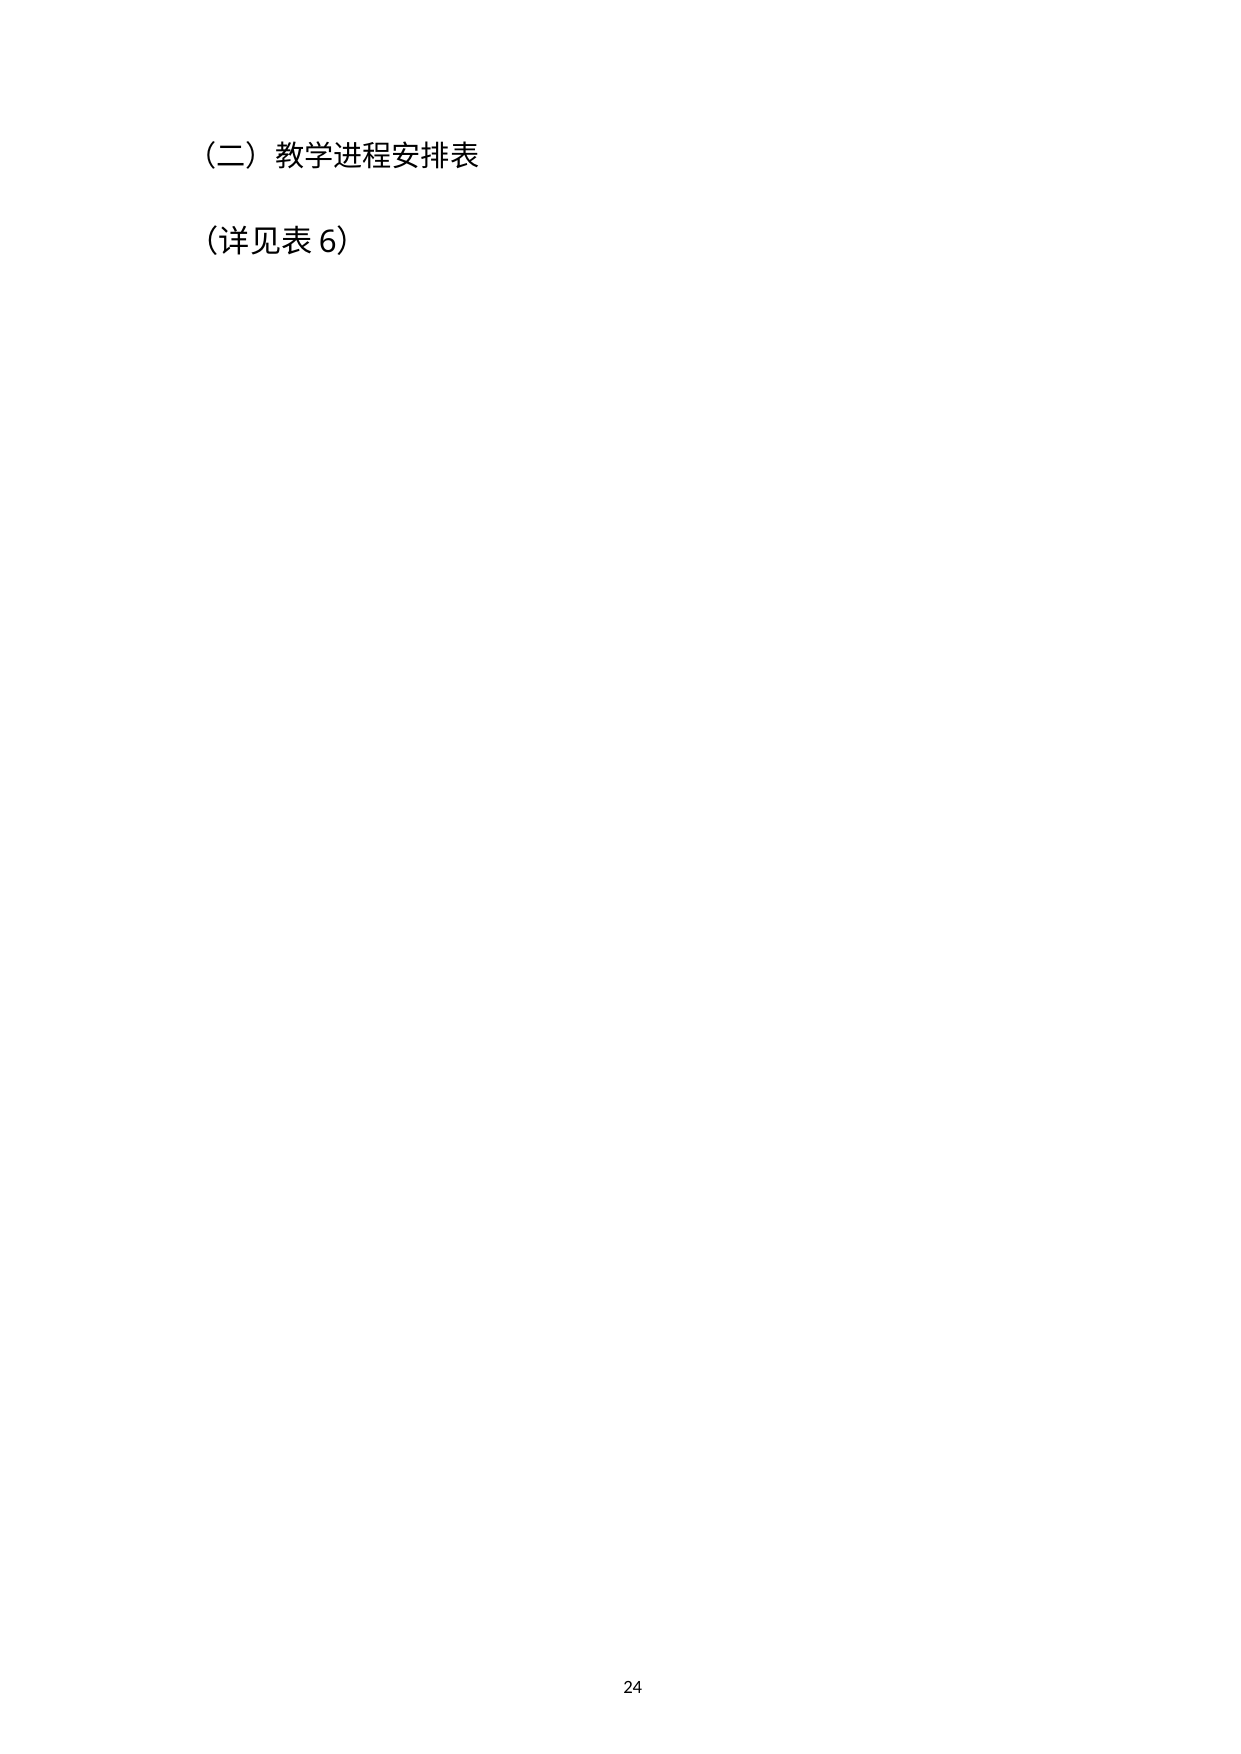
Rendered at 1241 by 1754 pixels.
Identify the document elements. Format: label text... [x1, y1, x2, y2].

subtitle （二）教学进程安排表 [187, 133, 1078, 175]
text （详见表6） [187, 207, 1078, 272]
